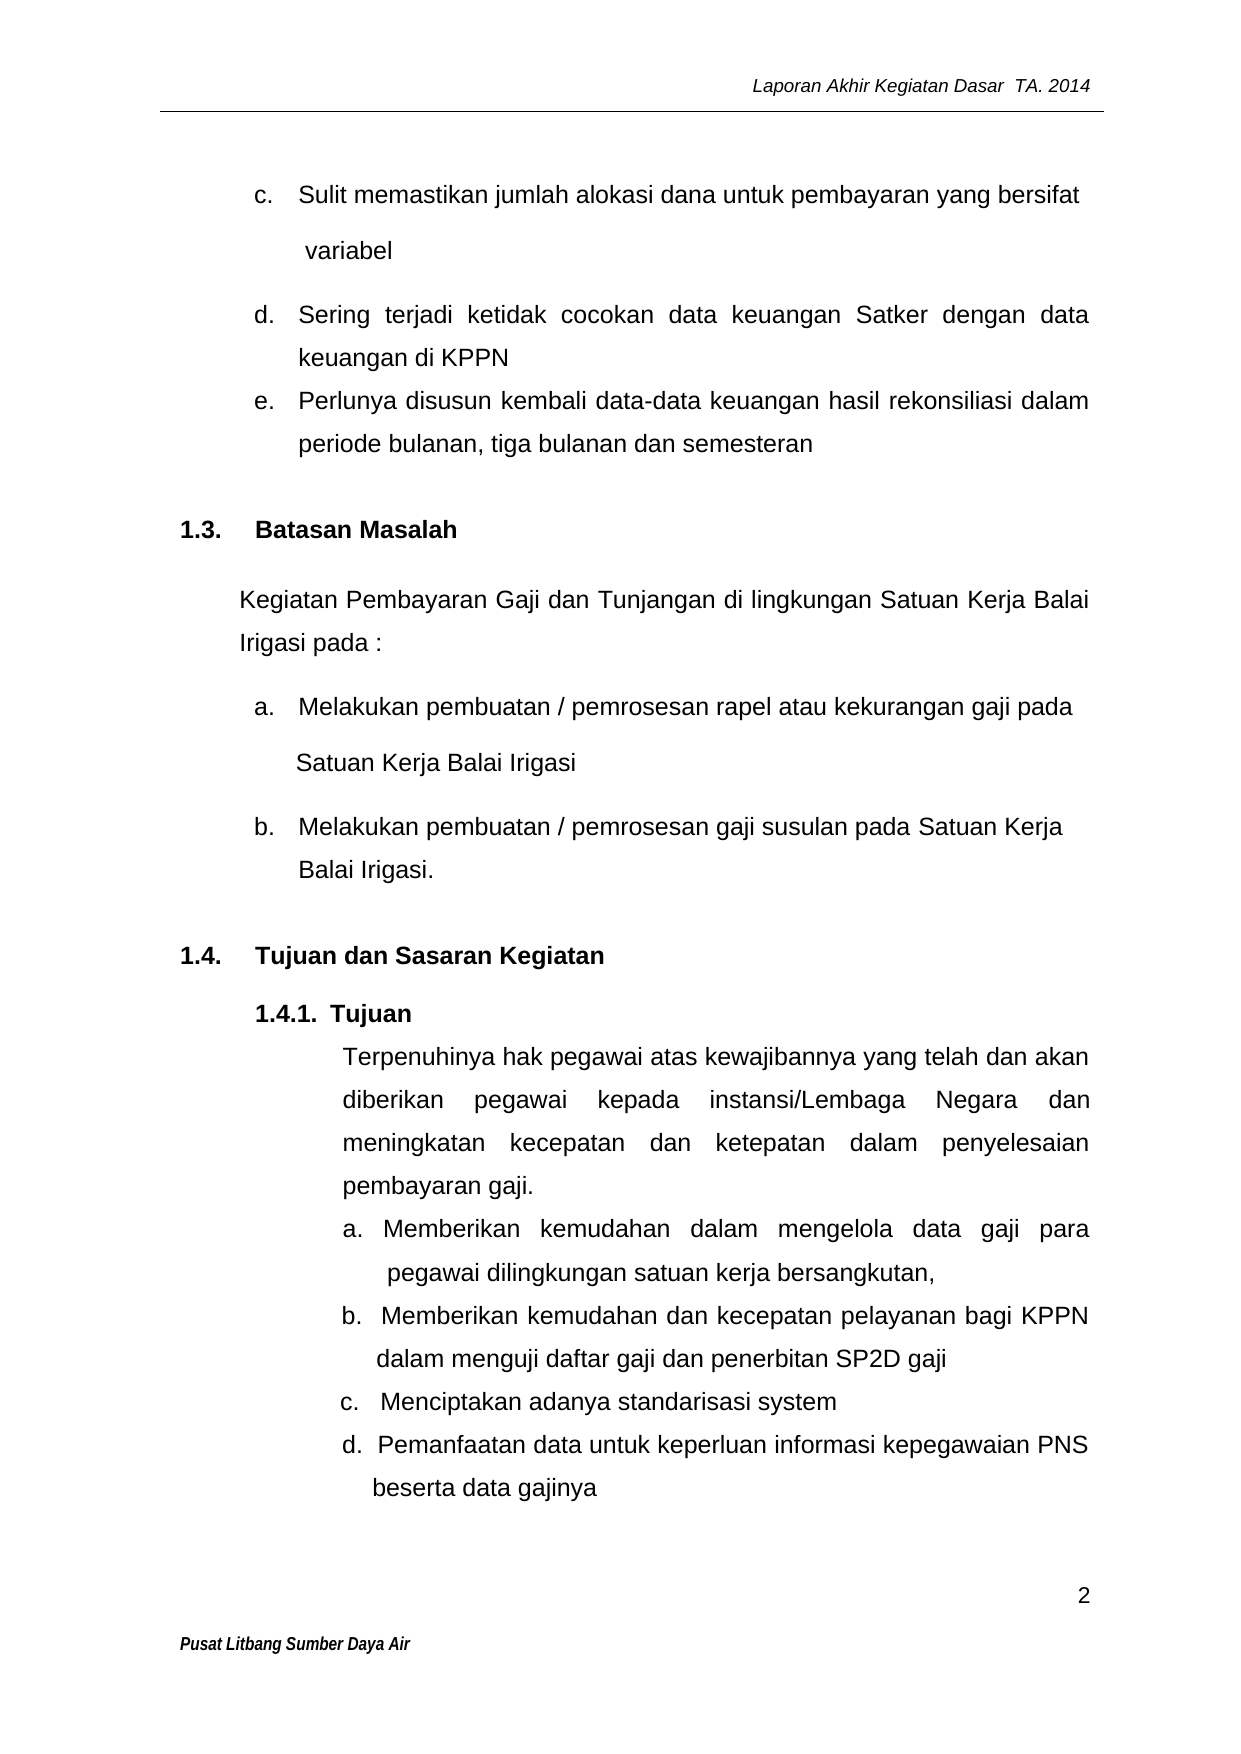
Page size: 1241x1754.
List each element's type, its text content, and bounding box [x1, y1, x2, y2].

text Satuan Kerja Balai Irigasi [254, 748, 1090, 777]
list c. Menciptakan adanya standarisasi system [333, 1387, 1090, 1416]
text variabel [254, 236, 1090, 264]
list Balai Irigasi. [298, 855, 1090, 884]
list Perlunya disusun kembali data-data keuangan hasil rekonsiliasi dalam periode bulanan, tiga bulanan dan semesteran [254, 386, 1090, 458]
list Tujuan [255, 999, 1090, 1027]
list Melakukan pembuatan / pemrosesan rapel atau kekurangan gaji pada [254, 692, 1090, 721]
list Batasan Masalah [180, 515, 1090, 544]
list Tujuan dan Sasaran Kegiatan [180, 941, 1090, 970]
list d. Pemanfaatan data untuk keperluan informasi kepegawaian PNS beserta data gajinya [328, 1430, 1090, 1502]
list b. Memberikan kemudahan dan kecepatan pelayanan bagi KPPN dalam menguji daftar gaji dan penerbitan SP2D gaji [328, 1301, 1090, 1372]
list Sulit memastikan jumlah alokasi dana untuk pembayaran yang bersifat [254, 180, 1090, 209]
list Melakukan pembuatan / pemrosesan gaji susulan pada Satuan Kerja [254, 812, 1090, 841]
list Terpenuhinya hak pegawai atas kewajibannya yang telah dan akan diberikan pegawai kepada instansi/Lembaga Negara dan meningkatan kecepatan dan ketepatan dalam penyelesaian pembayaran gaji. [342, 1042, 1090, 1200]
text Kegiatan Pembayaran Gaji dan Tunjangan di lingkungan Satuan Kerja Balai Irigasi pada : [239, 585, 1090, 657]
list Sering terjadi ketidak cocokan data keuangan Satker dengan data keuangan di KPPN [254, 299, 1090, 371]
list a. Memberikan kemudahan dalam mengelola data gaji para pegawai dilingkungan satuan kerja bersangkutan, [342, 1214, 1090, 1286]
